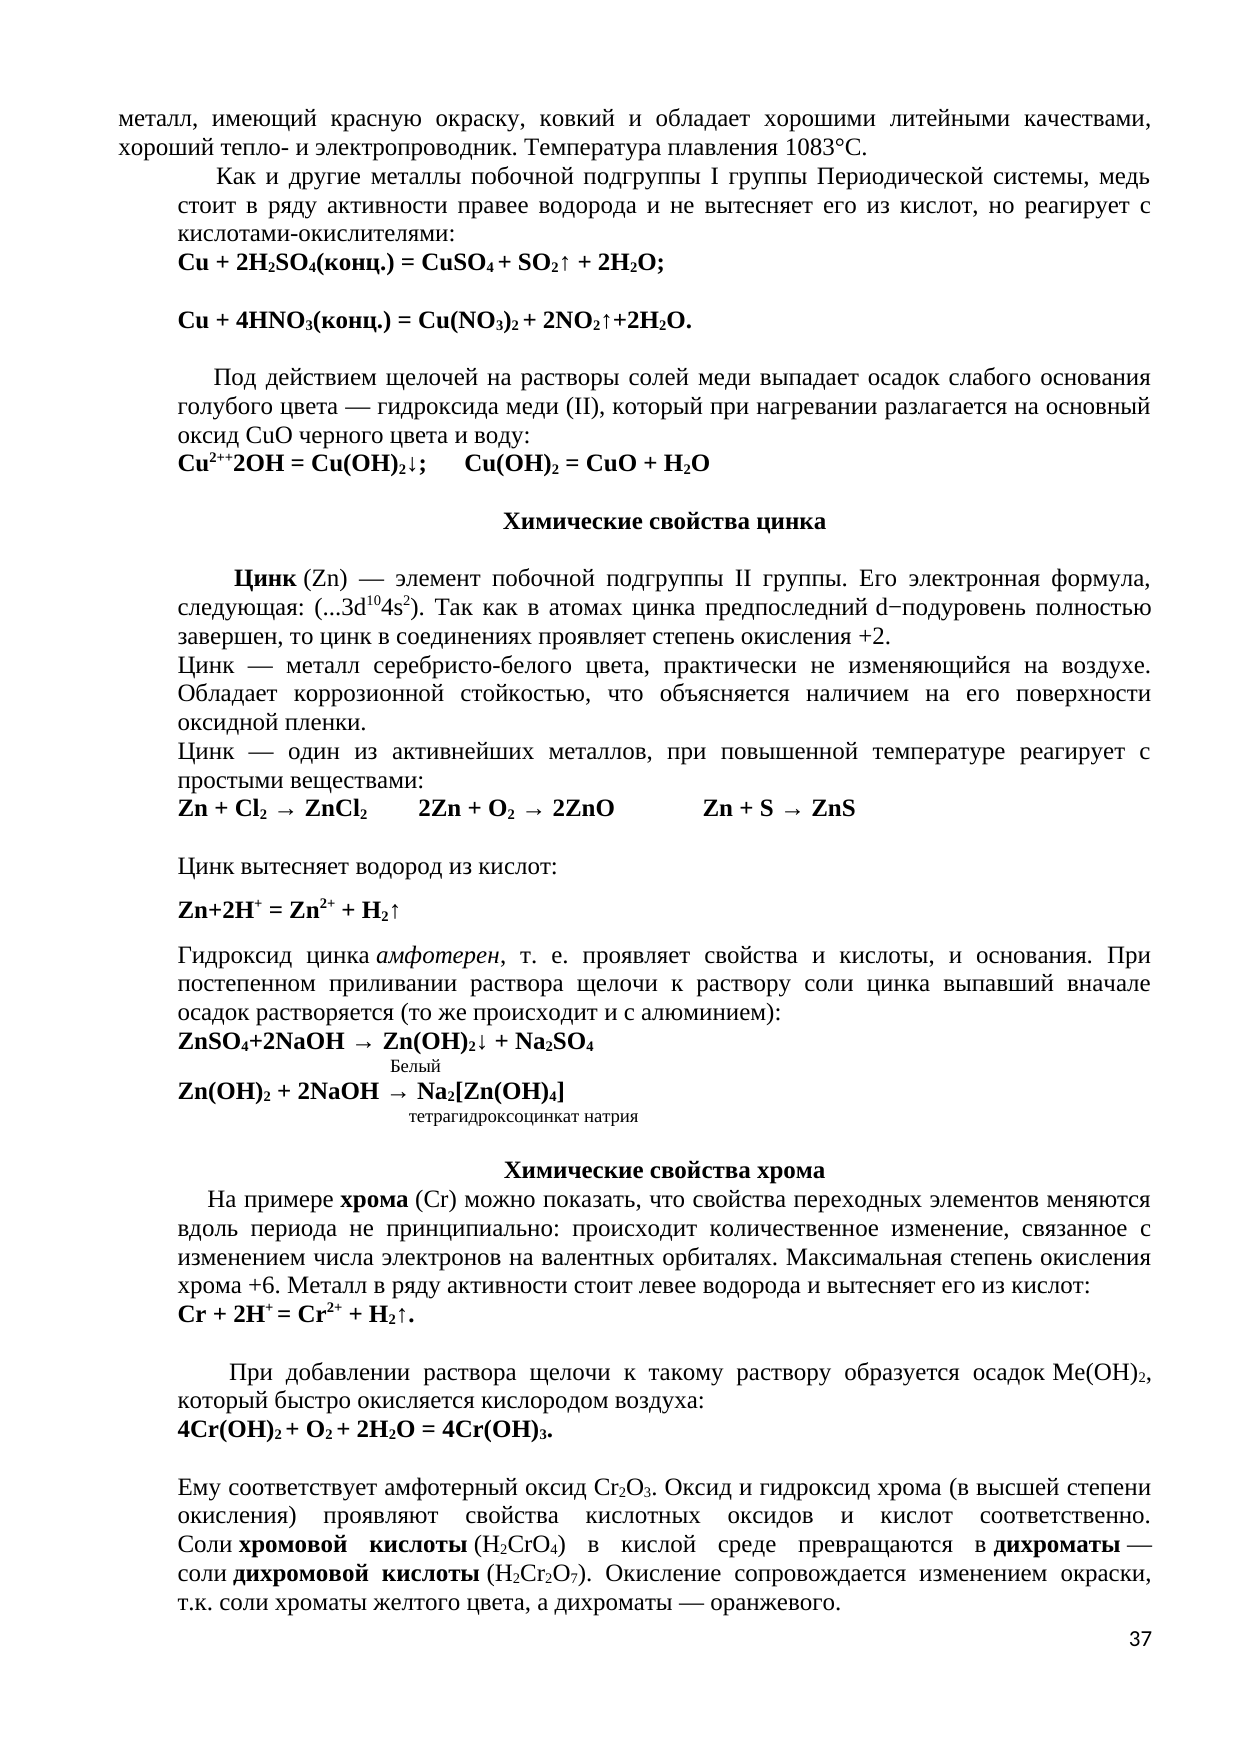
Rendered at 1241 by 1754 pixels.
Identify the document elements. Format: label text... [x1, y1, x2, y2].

text На примере хрома (Cr) можно показать, что свойства переходных элементов меняются вдоль периода не принципиально: происходит количественное изменение, связанное с изменением числа электронов на валентных орбиталях. Максимальная степень окисления хрома +6. Металл в ряду активности стоит левее водорода и вытесняет его из кислот: [177, 1184, 1152, 1299]
text Цинк — металл серебристо-белого цвета, практически не изменяющийся на воздухе. Обладает коррозионной стойкостью, что объясняется наличием на его поверхности оксидной пленки. [177, 650, 1152, 736]
text Как и другие металлы побочной подгруппы I группы Периодической системы, медь стоит в ряду активности правее водорода и не вытесняет его из кислот, но реагирует с кислотами-окислителями: [177, 161, 1152, 247]
text Белый [177, 1055, 1152, 1076]
text Cr + 2H+ = Cr2+ + H2↑. [177, 1299, 1152, 1328]
text Химические свойства хрома [177, 1155, 1152, 1184]
text тетрагидроксоцинкат натрия [177, 1105, 1152, 1127]
text Под действием щелочей на растворы солей меди выпадает осадок слабого основания голубого цвета — гидроксида меди (II), который при нагревании разлагается на основный оксид CuO черного цвета и воду: [177, 362, 1152, 448]
text При добавлении раствора щелочи к такому раствору образуется осадок Me(OH)2, который быстро окисляется кислородом воздуха: [177, 1357, 1152, 1414]
text Ему соответствует амфотерный оксид Cr2O3. Оксид и гидроксид хрома (в высшей степени окисления) проявляют свойства кислотных оксидов и кислот соответственно. Соли хромовой кислоты (H2CrO4) в кислой среде превращаются в дихроматы — соли дихромовой кислоты (H2Cr2O7). Окисление сопровождается изменением окраски, т.к. соли хроматы желтого цвета, а дихроматы — оранжевого. [177, 1472, 1152, 1615]
text Химические свойства цинка [177, 506, 1152, 535]
text Cu2++2OH = Cu(OH)2↓; Cu(OH)2 = CuO + H2O [177, 448, 1152, 477]
text ZnSO4+2NaOH → Zn(OH)2↓ + Na2SO4 [177, 1026, 1152, 1055]
text Zn + Cl2 → ZnCl2 2Zn + O2 → 2ZnO Zn + S → ZnS [177, 793, 1152, 822]
text 4Cr(OH)2 + O2 + 2H2O = 4Cr(OH)3. [177, 1414, 1152, 1443]
text Cu + 4HNO3(конц.) = Cu(NO3)2 + 2NO2↑+2H2O. [177, 305, 1152, 333]
text Цинк вытесняет водород из кислот: [177, 851, 1152, 880]
text Цинк (Zn) — элемент побочной подгруппы II группы. Его электронная формула, следующая: (...3d104s2). Так как в атомах цинка предпоследний d−подуровень полностью завершен, то цинк в соединениях проявляет степень окисления +2. [177, 563, 1152, 650]
text Zn+2Н+ = Zn2+ + H2↑ [177, 895, 1152, 924]
text Гидроксид цинка амфотерен, т. е. проявляет свойства и кислоты, и основания. При постепенном приливании раствора щелочи к раствору соли цинка выпавший вначале осадок растворяется (то же происходит и с алюминием): [177, 940, 1152, 1026]
text Zn(OH)2 + 2NaOH → Na2[Zn(OH)4] [177, 1076, 1152, 1105]
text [118, 103, 1152, 161]
text Цинк — один из активнейших металлов, при повышенной температуре реагирует с простыми веществами: [177, 736, 1152, 793]
text Cu + 2H2SO4(конц.) = CuSO4 + SO2↑ + 2H2O; [177, 247, 1152, 276]
